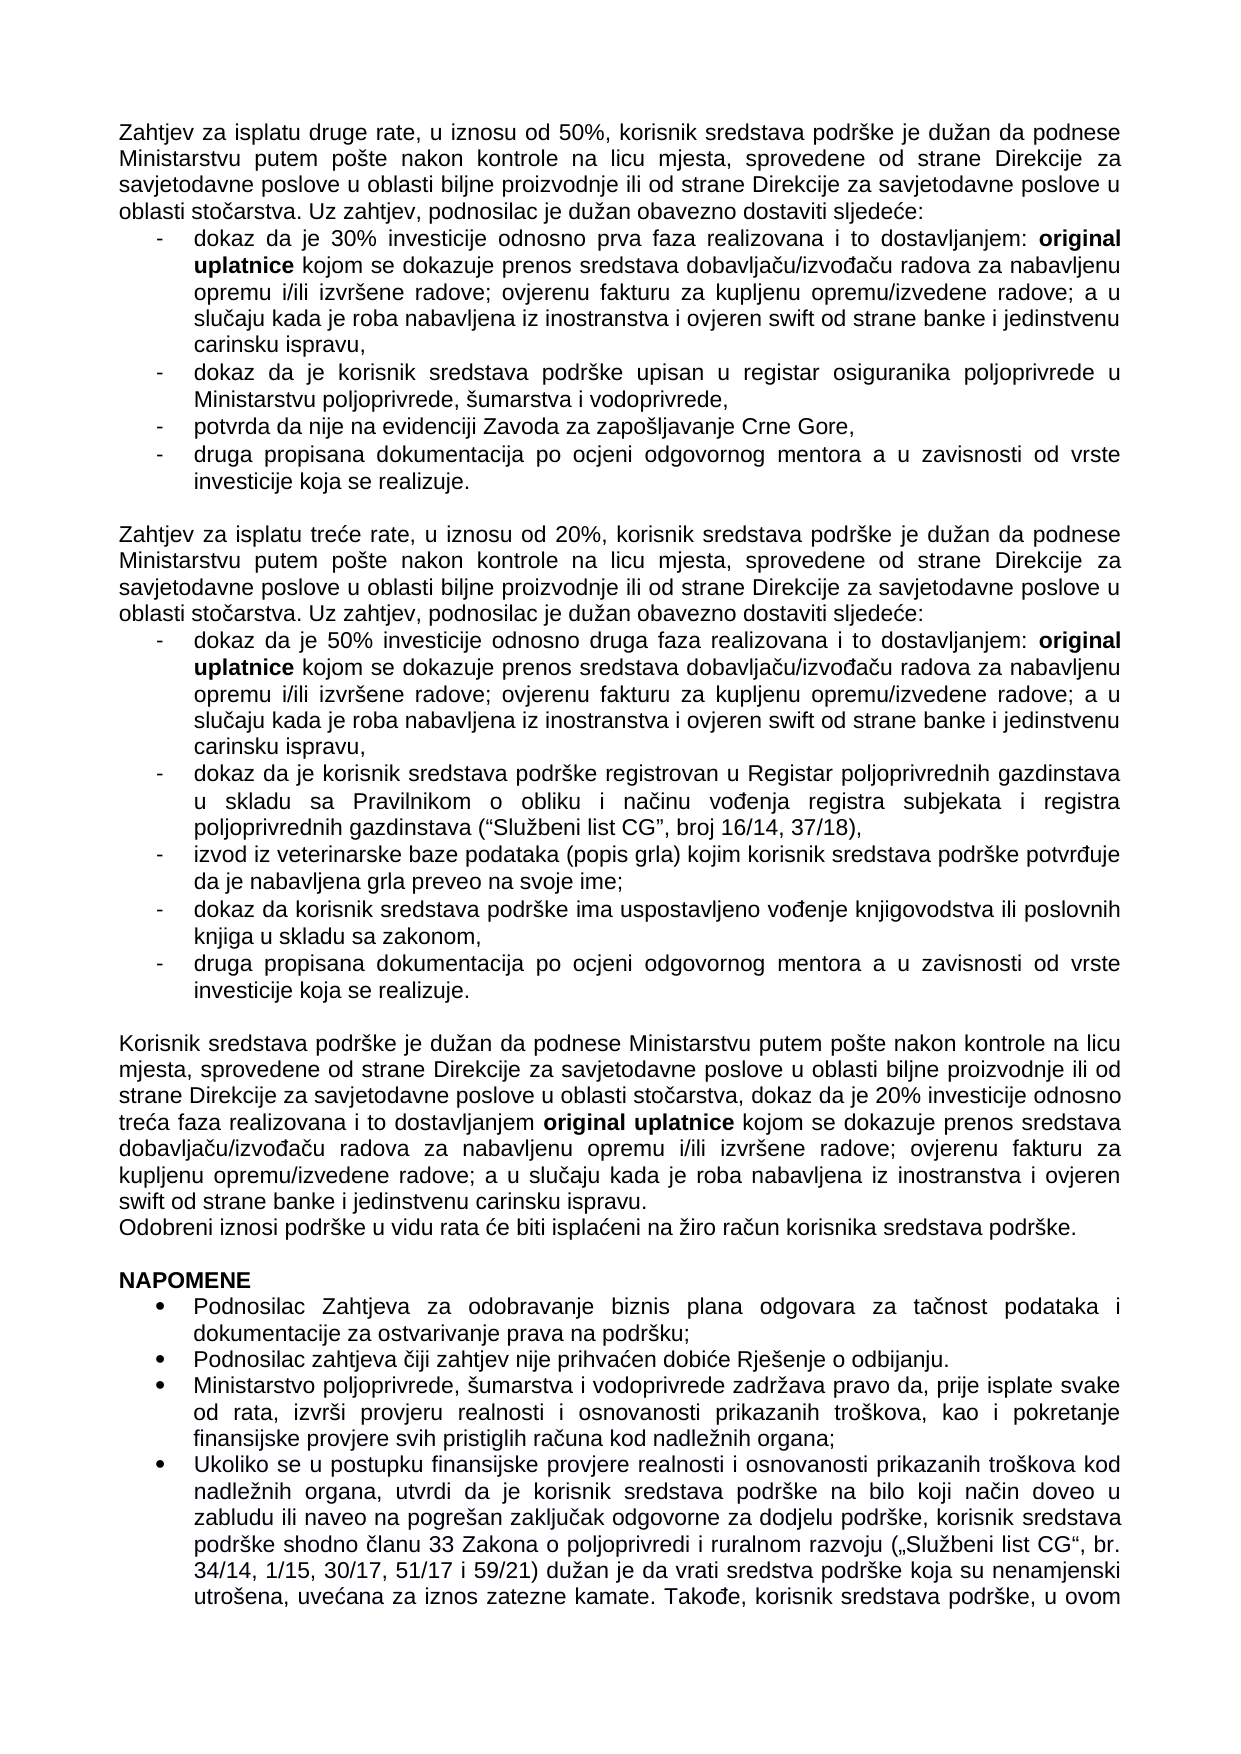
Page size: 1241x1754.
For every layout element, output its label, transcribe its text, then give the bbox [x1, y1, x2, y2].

list Podnosilac Zahtjeva za odobravanje biznis plana odgovara za tačnost podataka i dokumentacije za ostvarivanje prava na podršku; [156, 1293, 1121, 1346]
list Podnosilac zahtjeva čiji zahtjev nije prihvaćen dobiće Rješenje o odbijanju. [156, 1346, 1121, 1372]
list Ministarstvo poljoprivrede, šumarstva i vodoprivrede zadržava pravo da, prije isplate svake od rata, izvrši provjeru realnosti i osnovanosti prikazanih troškova, kao i pokretanje finansijske provjere svih pristiglih računa kod nadležnih organa; [156, 1372, 1121, 1451]
list potvrda da nije na evidenciji Zavoda za zapošljavanje Crne Gore, [156, 412, 1121, 440]
list dokaz da je korisnik sredstava podrške registrovan u Registar poljoprivrednih gazdinstava u skladu sa Pravilnikom o obliku i načinu vođenja registra subjekata i registra poljoprivrednih gazdinstava (“Službeni list CG”, broj 16/14, 37/18), [156, 759, 1121, 840]
text Korisnik sredstava podrške je dužan da podnese Ministarstvu putem pošte nakon kontrole na licu mjesta, sprovedene od strane Direkcije za savjetodavne poslove u oblasti biljne proizvodnje ili od strane Direkcije za savjetodavne poslove u oblasti stočarstva, dokaz da je 20% investicije odnosno treća faza realizovana i to dostavljanjem original uplatnice kojom se dokazuje prenos sredstava dobavljaču/izvođaču radova za nabavljenu opremu i/ili izvršene radove; ovjerenu fakturu za kupljenu opremu/izvedene radove; a u slučaju kada je roba nabavljena iz inostranstva i ovjeren swift od strane banke i jedinstvenu carinsku ispravu. [119, 1030, 1121, 1214]
list dokaz da je korisnik sredstava podrške upisan u registar osiguranika poljoprivrede u Ministarstvu poljoprivrede, šumarstva i vodoprivrede, [156, 358, 1121, 412]
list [156, 1451, 1121, 1609]
list druga propisana dokumentacija po ocjeni odgovornog mentora a u zavisnosti od vrste investicije koja se realizuje. [156, 949, 1121, 1003]
list izvod iz veterinarske baze podataka (popis grla) kojim korisnik sredstava podrške potvrđuje da je nabavljena grla preveo na svoje ime; [156, 840, 1121, 895]
text NAPOMENE [119, 1267, 1121, 1293]
list druga propisana dokumentacija po ocjeni odgovornog mentora a u zavisnosti od vrste investicije koja se realizuje. [156, 440, 1121, 494]
text Odobreni iznosi podrške u vidu rata će biti isplaćeni na žiro račun korisnika sredstava podrške. [119, 1214, 1121, 1241]
list dokaz da korisnik sredstava podrške ima uspostavljeno vođenje knjigovodstva ili poslovnih knjiga u skladu sa zakonom, [156, 895, 1121, 949]
list dokaz da je 50% investicije odnosno druga faza realizovana i to dostavljanjem: original uplatnice kojom se dokazuje prenos sredstava dobavljaču/izvođaču radova za nabavljenu opremu i/ili izvršene radove; ovjerenu fakturu za kupljenu opremu/izvedene radove; a u slučaju kada je roba nabavljena iz inostranstva i ovjeren swift od strane banke i jedinstvenu carinsku ispravu, [156, 626, 1121, 759]
text Zahtjev za isplatu druge rate, u iznosu od 50%, korisnik sredstava podrške je dužan da podnese Ministarstvu putem pošte nakon kontrole na licu mjesta, sprovedene od strane Direkcije za savjetodavne poslove u oblasti biljne proizvodnje ili od strane Direkcije za savjetodavne poslove u oblasti stočarstva. Uz zahtjev, podnosilac je dužan obavezno dostaviti sljedeće: [119, 119, 1121, 224]
list dokaz da je 30% investicije odnosno prva faza realizovana i to dostavljanjem: original uplatnice kojom se dokazuje prenos sredstava dobavljaču/izvođaču radova za nabavljenu opremu i/ili izvršene radove; ovjerenu fakturu za kupljenu opremu/izvedene radove; a u slučaju kada je roba nabavljena iz inostranstva i ovjeren swift od strane banke i jedinstvenu carinsku ispravu, [156, 224, 1121, 358]
text Zahtjev za isplatu treće rate, u iznosu od 20%, korisnik sredstava podrške je dužan da podnese Ministarstvu putem pošte nakon kontrole na licu mjesta, sprovedene od strane Direkcije za savjetodavne poslove u oblasti biljne proizvodnje ili od strane Direkcije za savjetodavne poslove u oblasti stočarstva. Uz zahtjev, podnosilac je dužan obavezno dostaviti sljedeće: [119, 521, 1121, 626]
